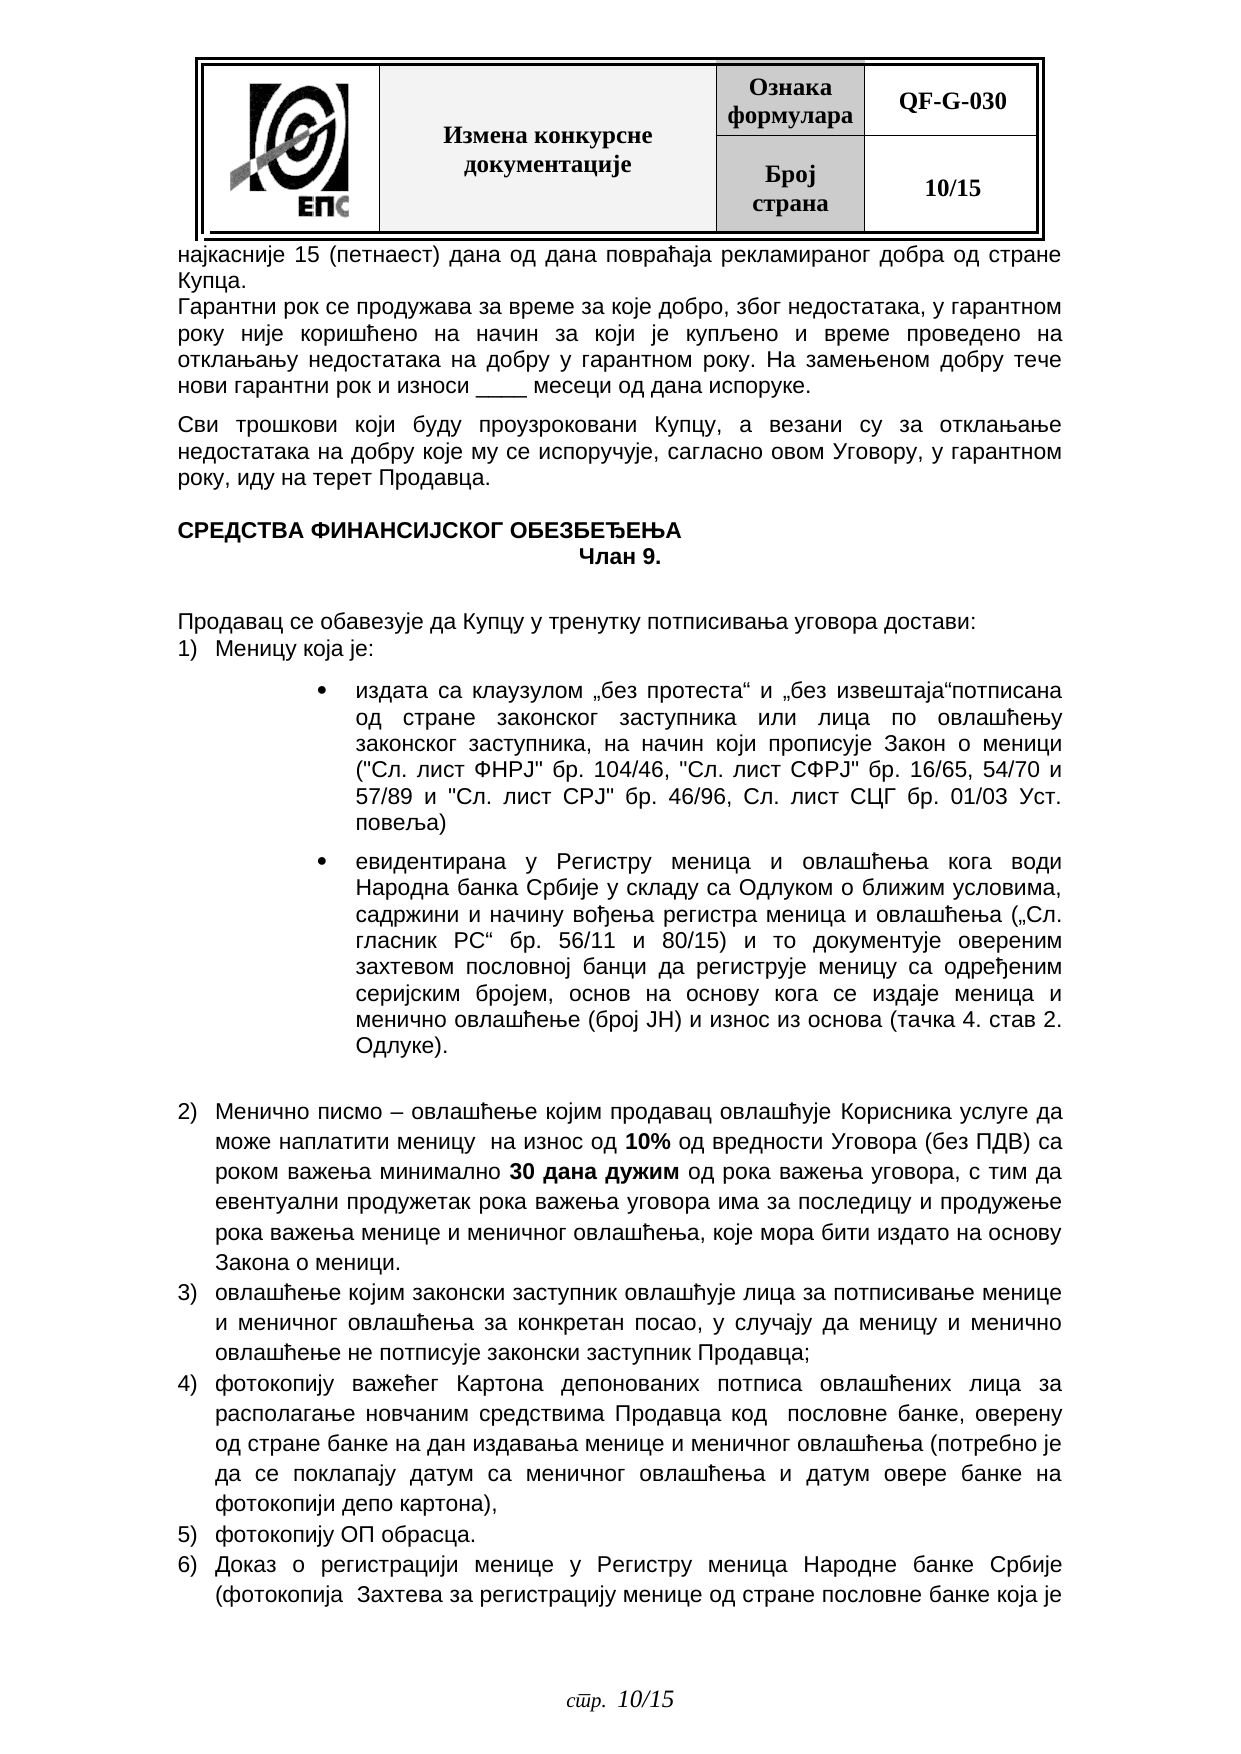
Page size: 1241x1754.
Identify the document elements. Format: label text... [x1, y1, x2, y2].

text Продавац се обавезује да Купцу у тренутку потписивања уговора достави: [177, 608, 1063, 634]
list овлашћење којим законски заступник овлашћује лица за потписивање менице и меничног овлашћења за конкретан посао, у случају да меницу и менично овлашћење не потписује законски заступник Продавца; [177, 1279, 1063, 1366]
text СРЕДСТВА ФИНАНСИЈСКОГ ОБЕЗБЕЂЕЊА [177, 517, 1063, 543]
text Гарантни рок се продужава за време за које добро, због недостатака, у гарантном року није коришћено на начин за који је купљено и време проведено на отклањању недостатака на добру у гарантном року. На замењеном добру тече нови гарантни рок и износи ____ месеци од дана испоруке. [177, 293, 1063, 399]
list издата са клаузулом „без протеста“ и „без извештаја“потписана од стране законског заступника или лица по овлашћењу законског заступника, на начин који прописује Закон о меници ("Сл. лист ФНРЈ" бр. 104/46, "Сл. лист СФРЈ" бр. 16/65, 54/70 и 57/89 и "Сл. лист СРЈ" бр. 46/96, Сл. лист СЦГ бр. 01/03 Уст. повеља) [318, 677, 1063, 835]
list Менично писмо – овлашћење којим продавац овлашћује Корисника услуге да може наплатити меницу на износ од 10% од вредности Уговора (без ПДВ) са роком важења минимално 30 дана дужим од рока важења уговора, с тим да евентуални продужетак рока важења уговора има за последицу и продужење рока важења менице и меничног овлашћења, које мора бити издато на основу Закона о меници. [177, 1098, 1063, 1275]
list евидентирана у Регистру меница и овлашћења кога води Народна банка Србије у складу са Одлуком о ближим условима, садржини и начину вођења регистра меница и овлашћења („Сл. гласник РС“ бр. 56/11 и 80/15) и то документује овереним захтевом пословној банци да региструје меницу са одређеним серијским бројем, основ на основу кога се издаје меница и менично овлашћење (број ЈН) и износ из основа (тачка 4. став 2. Одлуке). [318, 848, 1063, 1059]
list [177, 1551, 1063, 1607]
text Члан 9. [177, 543, 1063, 569]
list фотокопију важећег Картона депонованих потписа овлашћених лица за располагање новчаним средствима Продавца код пословне банке, оверену од стране банке на дан издавања менице и меничног овлашћења (потребно је да се поклапају датум са меничног овлашћења и датум овере банке на фотокопији депо картона), [177, 1369, 1063, 1517]
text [177, 104, 1063, 293]
text Сви трошкови који буду проузроковани Купцу, а везани су за отклањање недостатака на добру које му се испоручује, сагласно овом Уговору, у гарантном року, иду на терет Продавца. [177, 411, 1063, 490]
list Меницу која је: [177, 634, 1063, 661]
list фотокопију ОП обрасца. [177, 1521, 1063, 1547]
